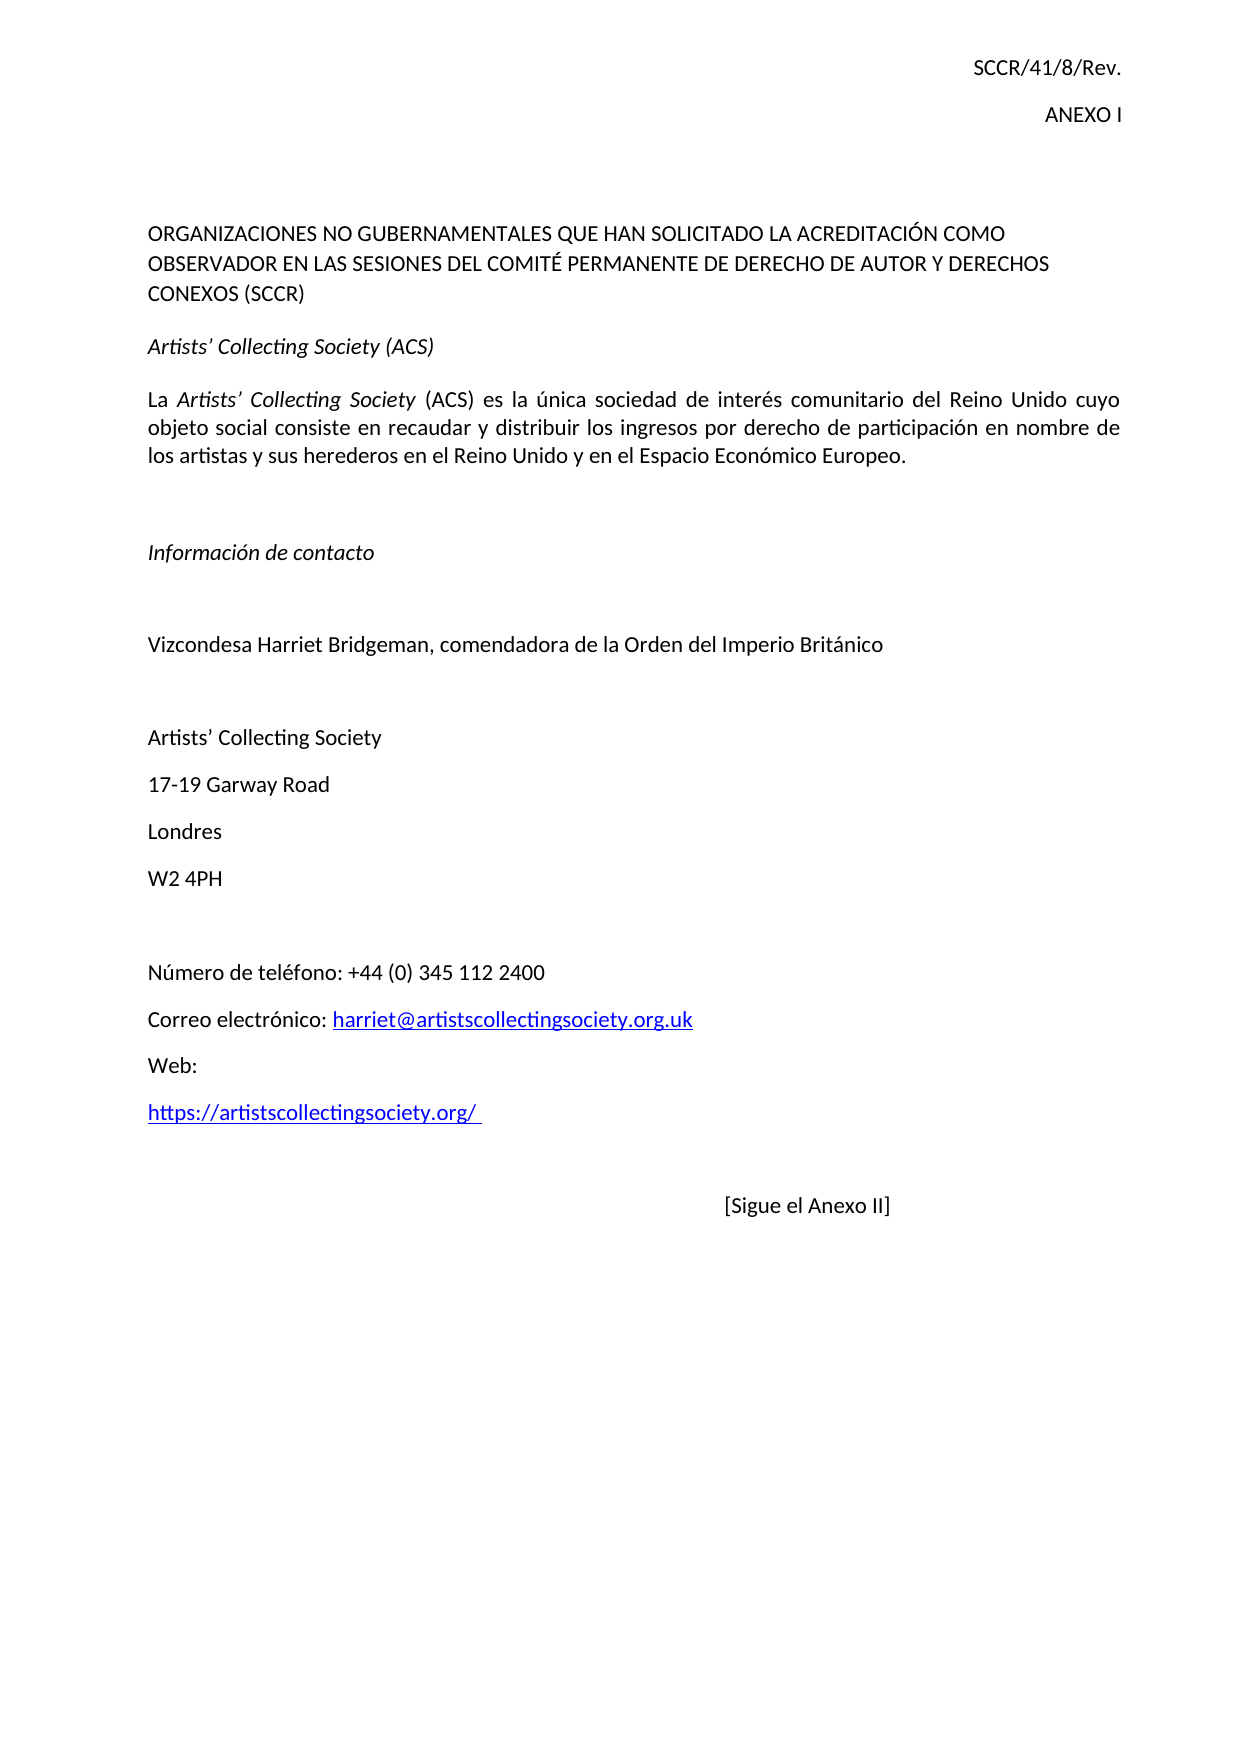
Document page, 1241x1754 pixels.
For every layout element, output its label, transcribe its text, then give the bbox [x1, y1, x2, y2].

text Artists’ Collecting Society [148, 723, 1122, 751]
subtitle ORGANIZACIONES NO GUBERNAMENTALES QUE HAN SOLICITADO LA ACREDITACIÓN COMO OBSERVADOR EN LAS SESIONES DEL COMITÉ PERMANENTE DE DERECHO DE AUTOR Y DERECHOS CONEXOS (SCCR) [148, 219, 1122, 307]
text 17-19 Garway Road [148, 770, 1122, 798]
text W2 4PH [148, 864, 1122, 892]
text Vizcondesa Harriet Bridgeman, comendadora de la Orden del Imperio Británico [148, 630, 1122, 658]
text Web: [148, 1052, 1122, 1079]
text Número de teléfono: +44 (0) 345 112 2400 [148, 958, 1122, 986]
text Información de contacto [148, 538, 1122, 566]
subtitle Artists’ Collecting Society (ACS) [148, 332, 1122, 360]
text Correo electrónico: harriet@artistscollectingsociety.org.uk [148, 1005, 1122, 1033]
text Londres [148, 817, 1122, 845]
text https://artistscollectingsociety.org/ [148, 1098, 1122, 1126]
text La Artists’ Collecting Society (ACS) es la única sociedad de interés comunitario del Reino Unido cuyo objeto social consiste en recaudar y distribuir los ingresos por derecho de participación en nombre de los artistas y sus herederos en el Reino Unido y en el Espacio Económico Europeo. [148, 385, 1122, 469]
text [Sigue el Anexo II] [724, 1191, 1122, 1219]
